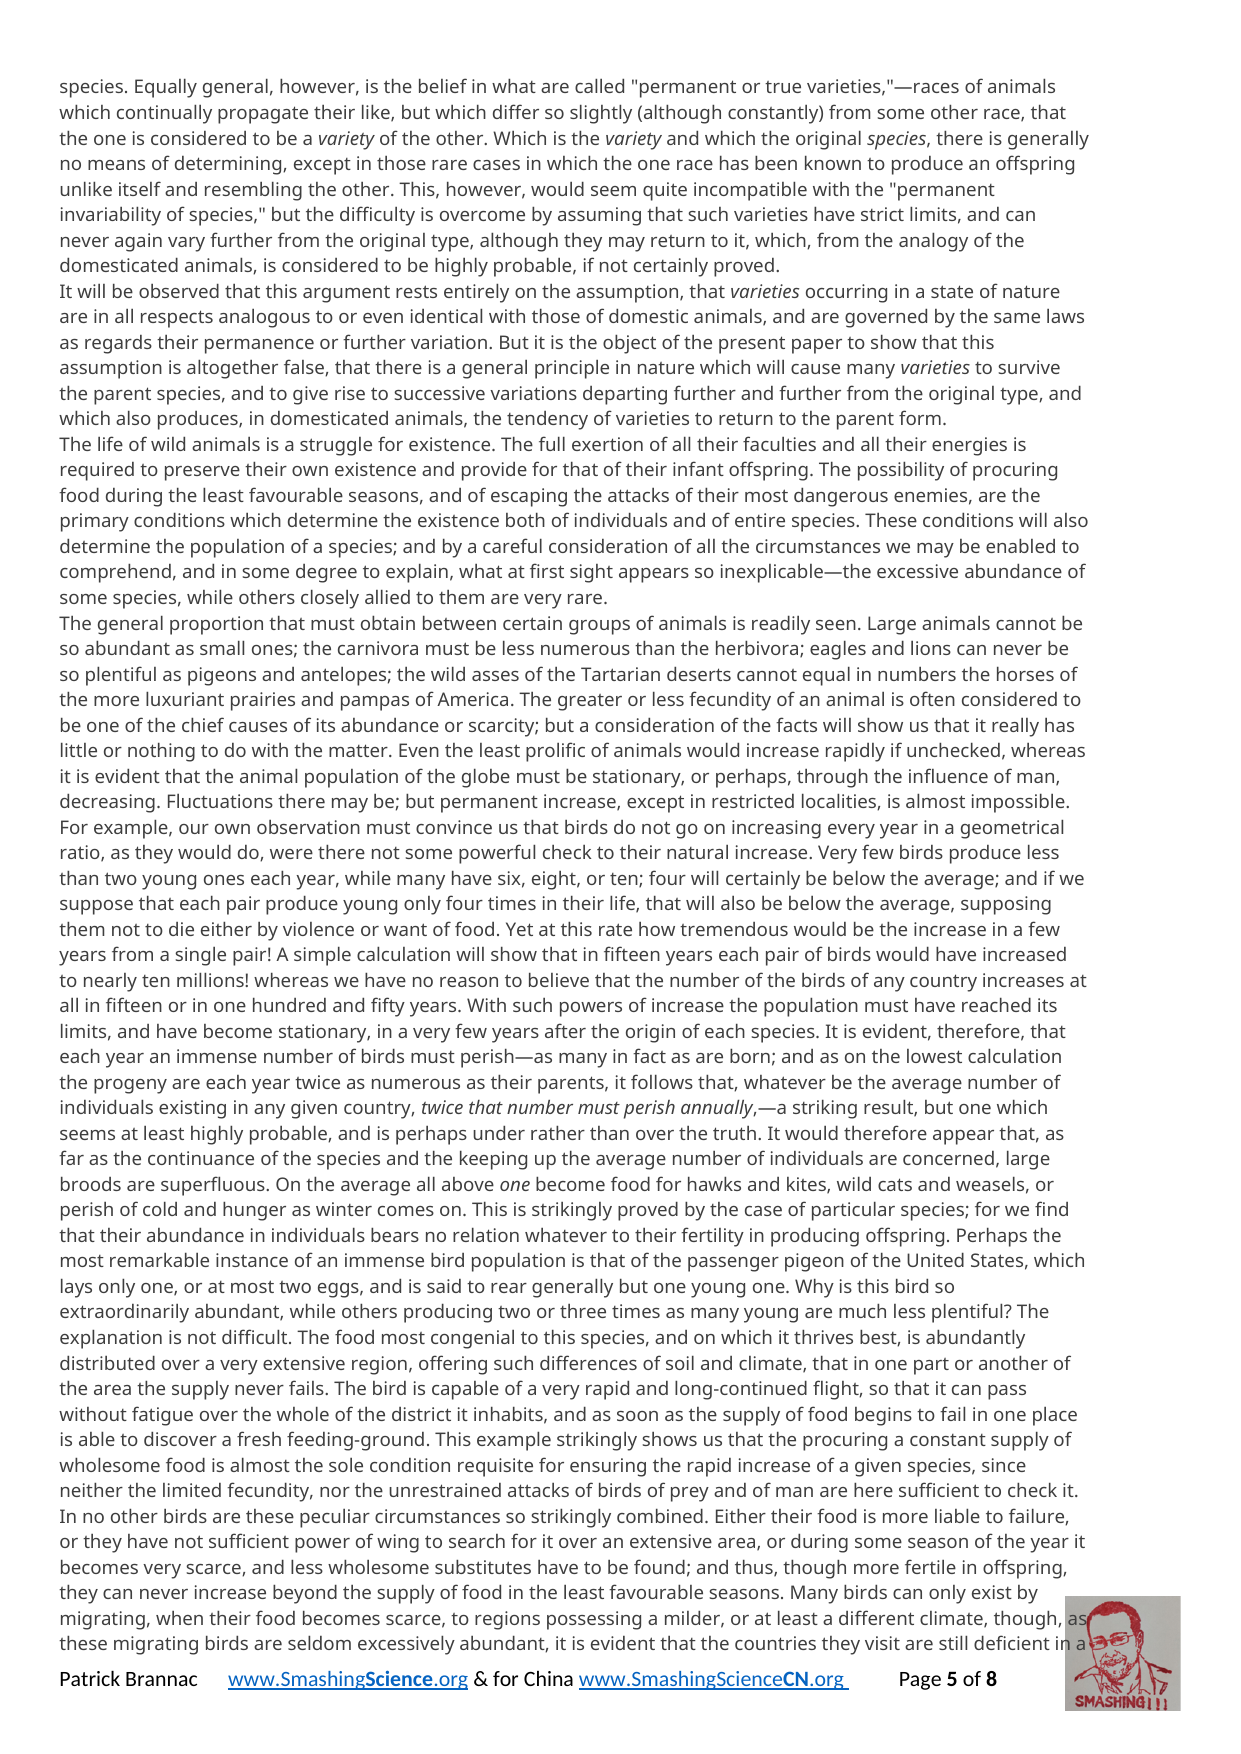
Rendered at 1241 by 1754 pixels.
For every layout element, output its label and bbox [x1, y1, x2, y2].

text [59, 74, 1090, 1656]
picture [1065, 1596, 1181, 1711]
